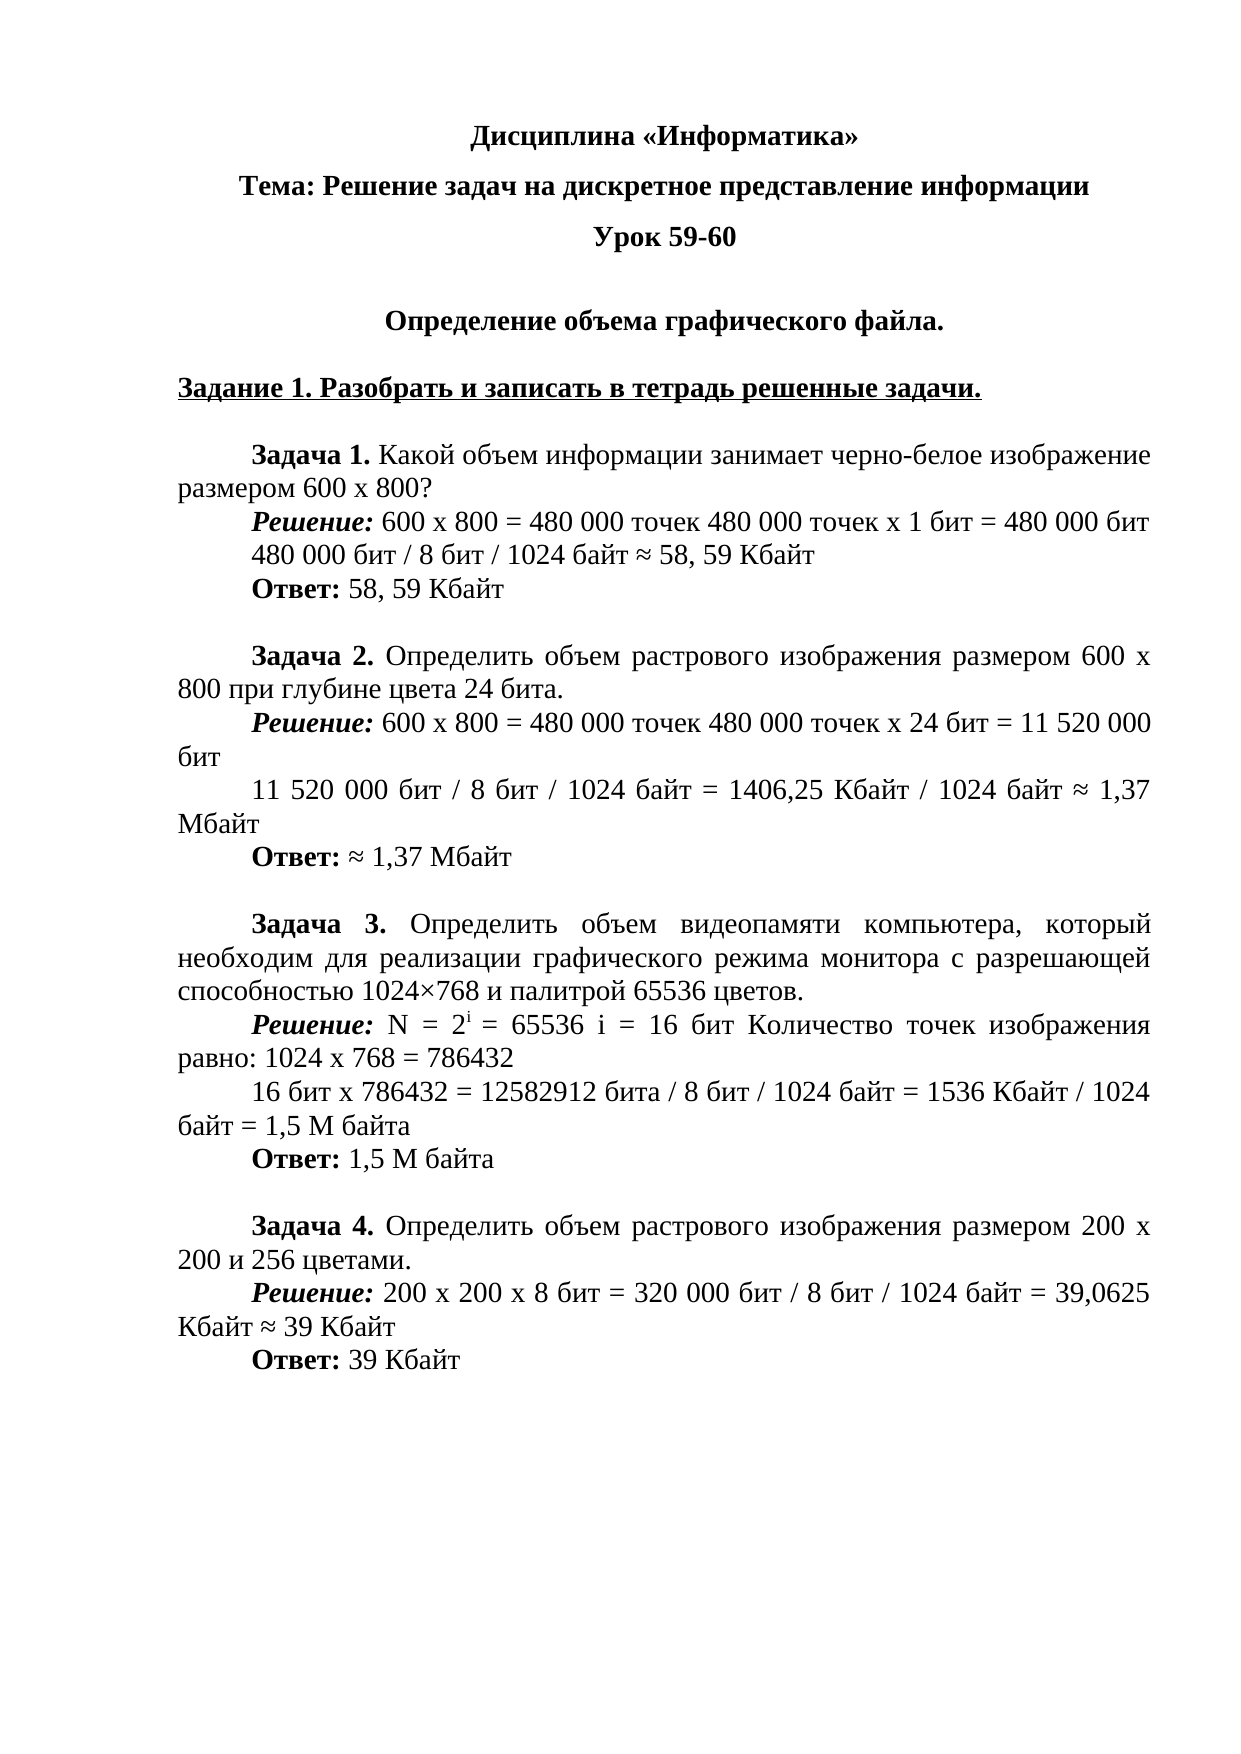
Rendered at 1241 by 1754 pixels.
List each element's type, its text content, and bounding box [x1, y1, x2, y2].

text Ответ: 39 Кбайт [177, 1342, 1152, 1376]
text Ответ: 1,5 М байта [177, 1141, 1152, 1175]
text Урок 59-60 [177, 219, 1152, 252]
text Ответ: ≈ 1,37 Мбайт [177, 839, 1152, 873]
text 11 520 000 бит / 8 бит / 1024 байт = 1406,25 Кбайт / 1024 байт ≈ 1,37 Мбайт [177, 772, 1152, 839]
text Задача 3. Определить объем видеопамяти компьютера, который необходим для реализации графического режима монитора с разрешающей способностью 1024×768 и палитрой 65536 цветов. [177, 906, 1152, 1007]
text Дисциплина «Информатика» [177, 118, 1152, 152]
text Решение: 600 х 800 = 480 000 точек 480 000 точек х 1 бит = 480 000 бит [177, 504, 1152, 537]
text Решение: N = 2i = 65536 i = 16 бит Количество точек изображения равно: 1024 х 768 = 786432 [177, 1007, 1152, 1074]
text Определение объема графического файла. [177, 303, 1152, 336]
text Задание 1. Разобрать и записать в тетрадь решенные задачи. [177, 370, 1152, 403]
text Решение: 600 х 800 = 480 000 точек 480 000 точек х 24 бит = 11 520 000 бит [177, 705, 1152, 772]
text Задача 1. Какой объем информации занимает черно-белое изображение размером 600 х 800? [177, 437, 1152, 504]
text 480 000 бит / 8 бит / 1024 байт ≈ 58, 59 Кбайт [177, 537, 1152, 571]
text 16 бит х 786432 = 12582912 бита / 8 бит / 1024 байт = 1536 Кбайт / 1024 байт = 1,5 М байта [177, 1074, 1152, 1141]
text Решение: 200 х 200 х 8 бит = 320 000 бит / 8 бит / 1024 байт = 39,0625 Кбайт ≈ 39 Кбайт [177, 1275, 1152, 1342]
text Задача 4. Определить объем растрового изображения размером 200 х 200 и 256 цветами. [177, 1208, 1152, 1275]
text Тема: Решение задач на дискретное представление информации [177, 168, 1152, 202]
text Ответ: 58, 59 Кбайт [177, 571, 1152, 604]
text Задача 2. Определить объем растрового изображения размером 600 х 800 при глубине цвета 24 бита. [177, 638, 1152, 705]
